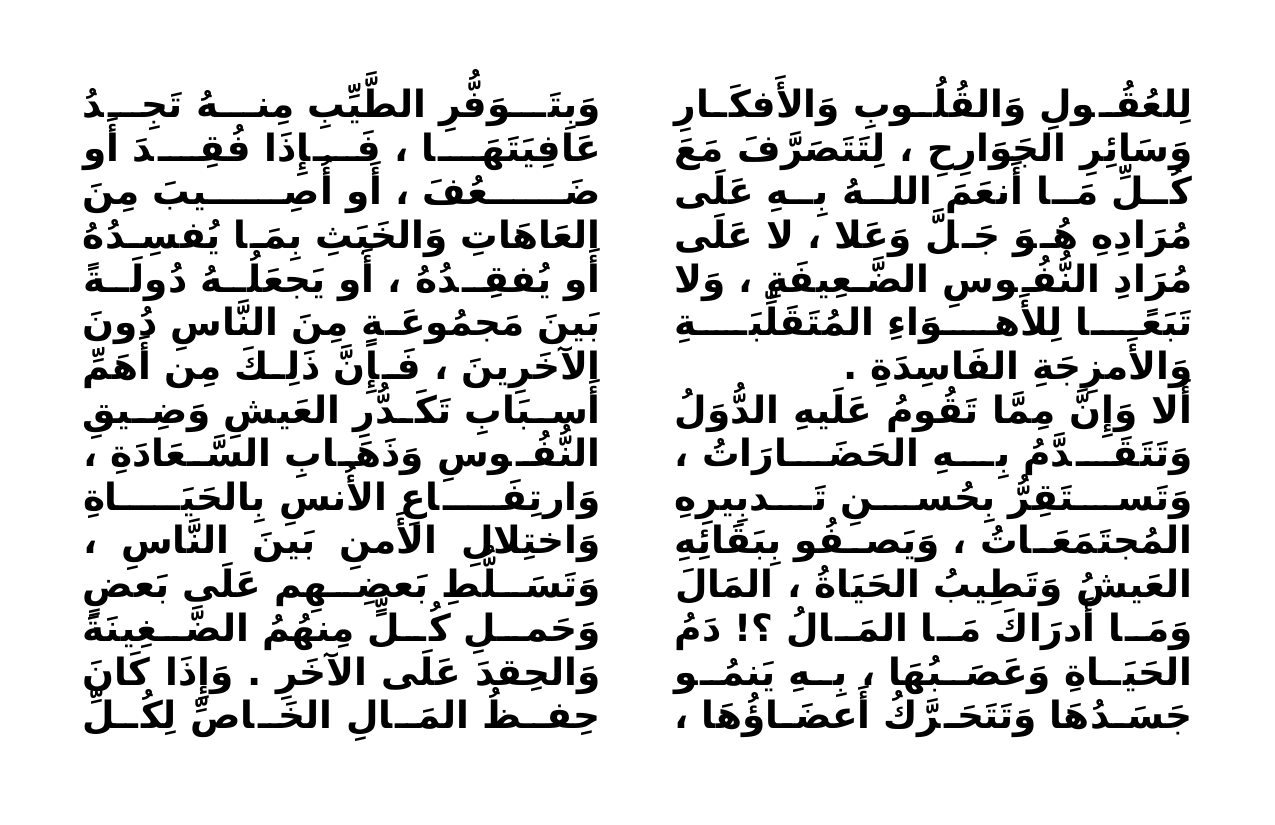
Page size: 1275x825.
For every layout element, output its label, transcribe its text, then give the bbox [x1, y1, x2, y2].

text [674, 388, 1192, 737]
